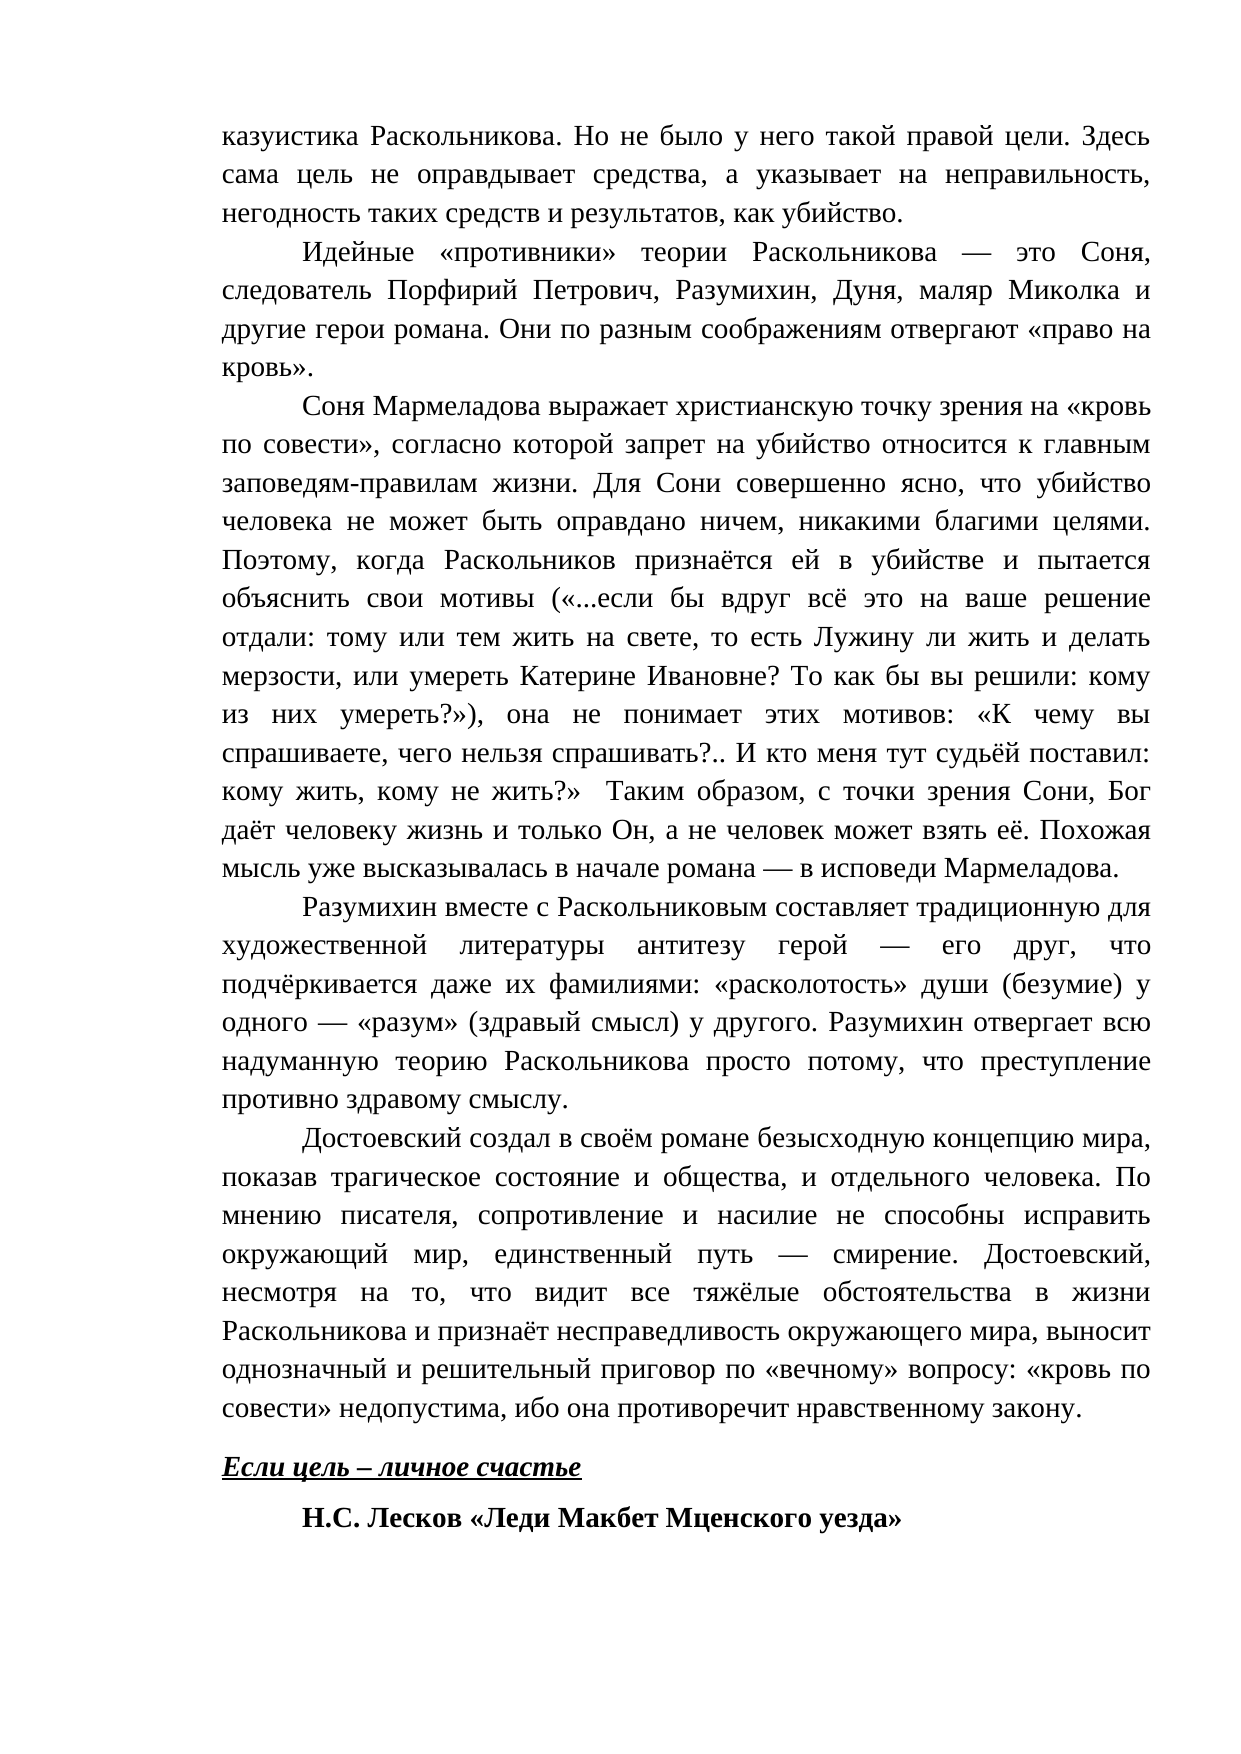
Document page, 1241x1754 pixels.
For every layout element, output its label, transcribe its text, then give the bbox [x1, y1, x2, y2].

text Достоевский создал в своём романе безысходную концепцию мира, показав трагическое состояние и общества, и отдельного человека. По мнению писателя, сопротивление и насилие не способны исправить окружающий мир, единственный путь — смирение. Достоевский, несмотря на то, что видит все тяжёлые обстоятельства в жизни Раскольникова и признаёт несправедливость окружающего мира, выносит однозначный и решительный приговор по «вечному» вопросу: «кровь по совести» недопустима, ибо она противоречит нравственному закону. [222, 1120, 1152, 1423]
subtitle Если цель – личное счастье [222, 1449, 1152, 1483]
text Идейные «противники» теории Раскольникова — это Соня, следователь Порфирий Петрович, Разумихин, Дуня, маляр Миколка и другие герои романа. Они по разным соображениям отвергают «право на кровь». [222, 234, 1152, 383]
text Соня Мармеладова выражает христианскую точку зрения на «кровь по совести», согласно которой запрет на убийство относится к главным заповедям-правилам жизни. Для Сони совершенно ясно, что убийство человека не может быть оправдано ничем, никакими благими целями. Поэтому, когда Раскольников признаётся ей в убийстве и пытается объяснить свои мотивы («...если бы вдруг всё это на ваше решение отдали: тому или тем жить на свете, то есть Лужину ли жить и делать мерзости, или умереть Катерине Ивановне? То как бы вы решили: кому из них умереть?»), она не понимает этих мотивов: «К чему вы спрашиваете, чего нельзя спрашивать?.. И кто меня тут судьёй поставил: кому жить, кому не жить?» Таким образом, с точки зрения Сони, Бог даёт человеку жизнь и только Он, а не человек может взять её. Похожая мысль уже высказывалась в начале романа — в исповеди Мармеладова. [222, 388, 1152, 884]
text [222, 118, 1152, 229]
text Н.С. Лесков «Леди Макбет Мценского уезда» [222, 1500, 1152, 1534]
text Разумихин вместе с Раскольниковым составляет традиционную для художественной литературы антитезу герой — его друг, что подчёркивается даже их фамилиями: «расколотость» души (безумие) у одного — «разум» (здравый смысл) у другого. Разумихин отвергает всю надуманную теорию Раскольникова просто потому, что преступление противно здравому смыслу. [222, 889, 1152, 1115]
